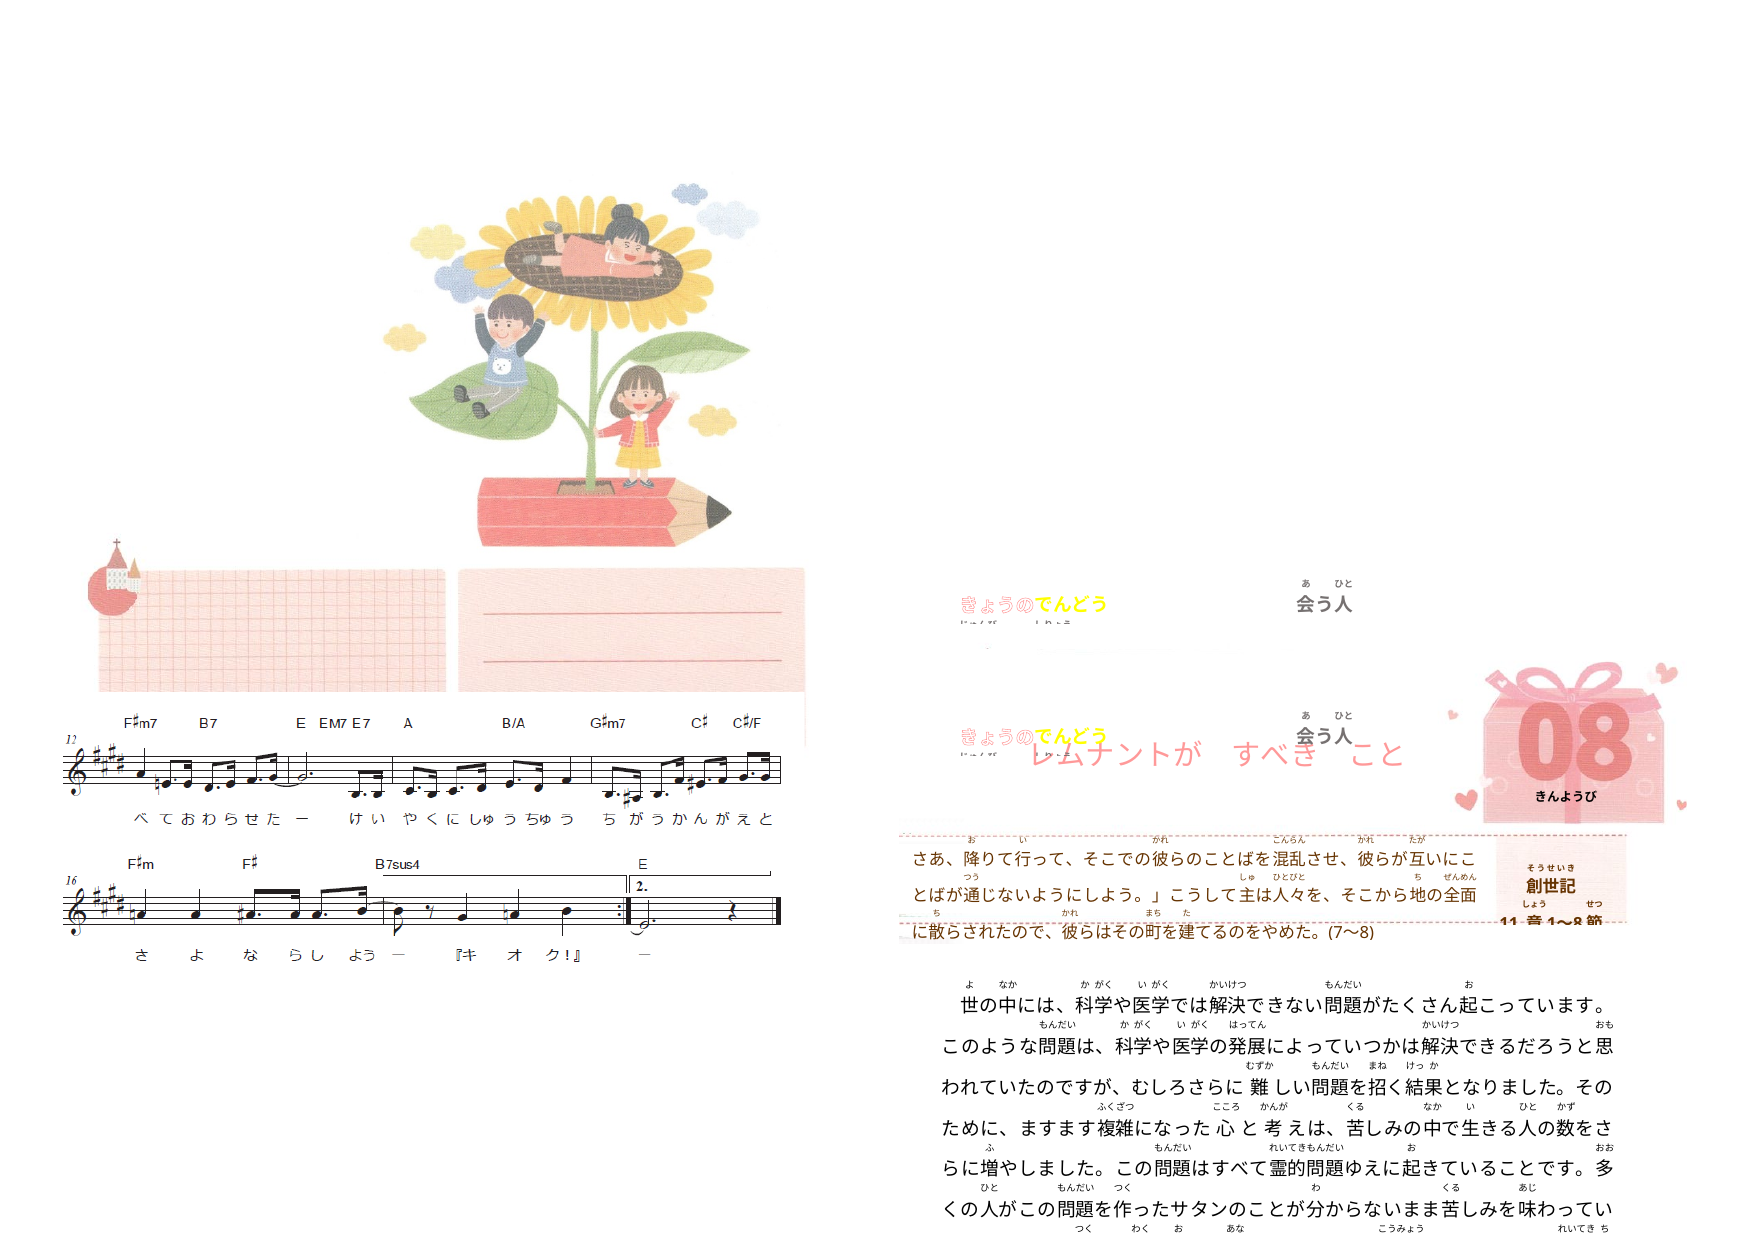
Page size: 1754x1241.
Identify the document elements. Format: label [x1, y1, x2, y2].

picture [54, 160, 832, 779]
picture [899, 630, 1702, 944]
